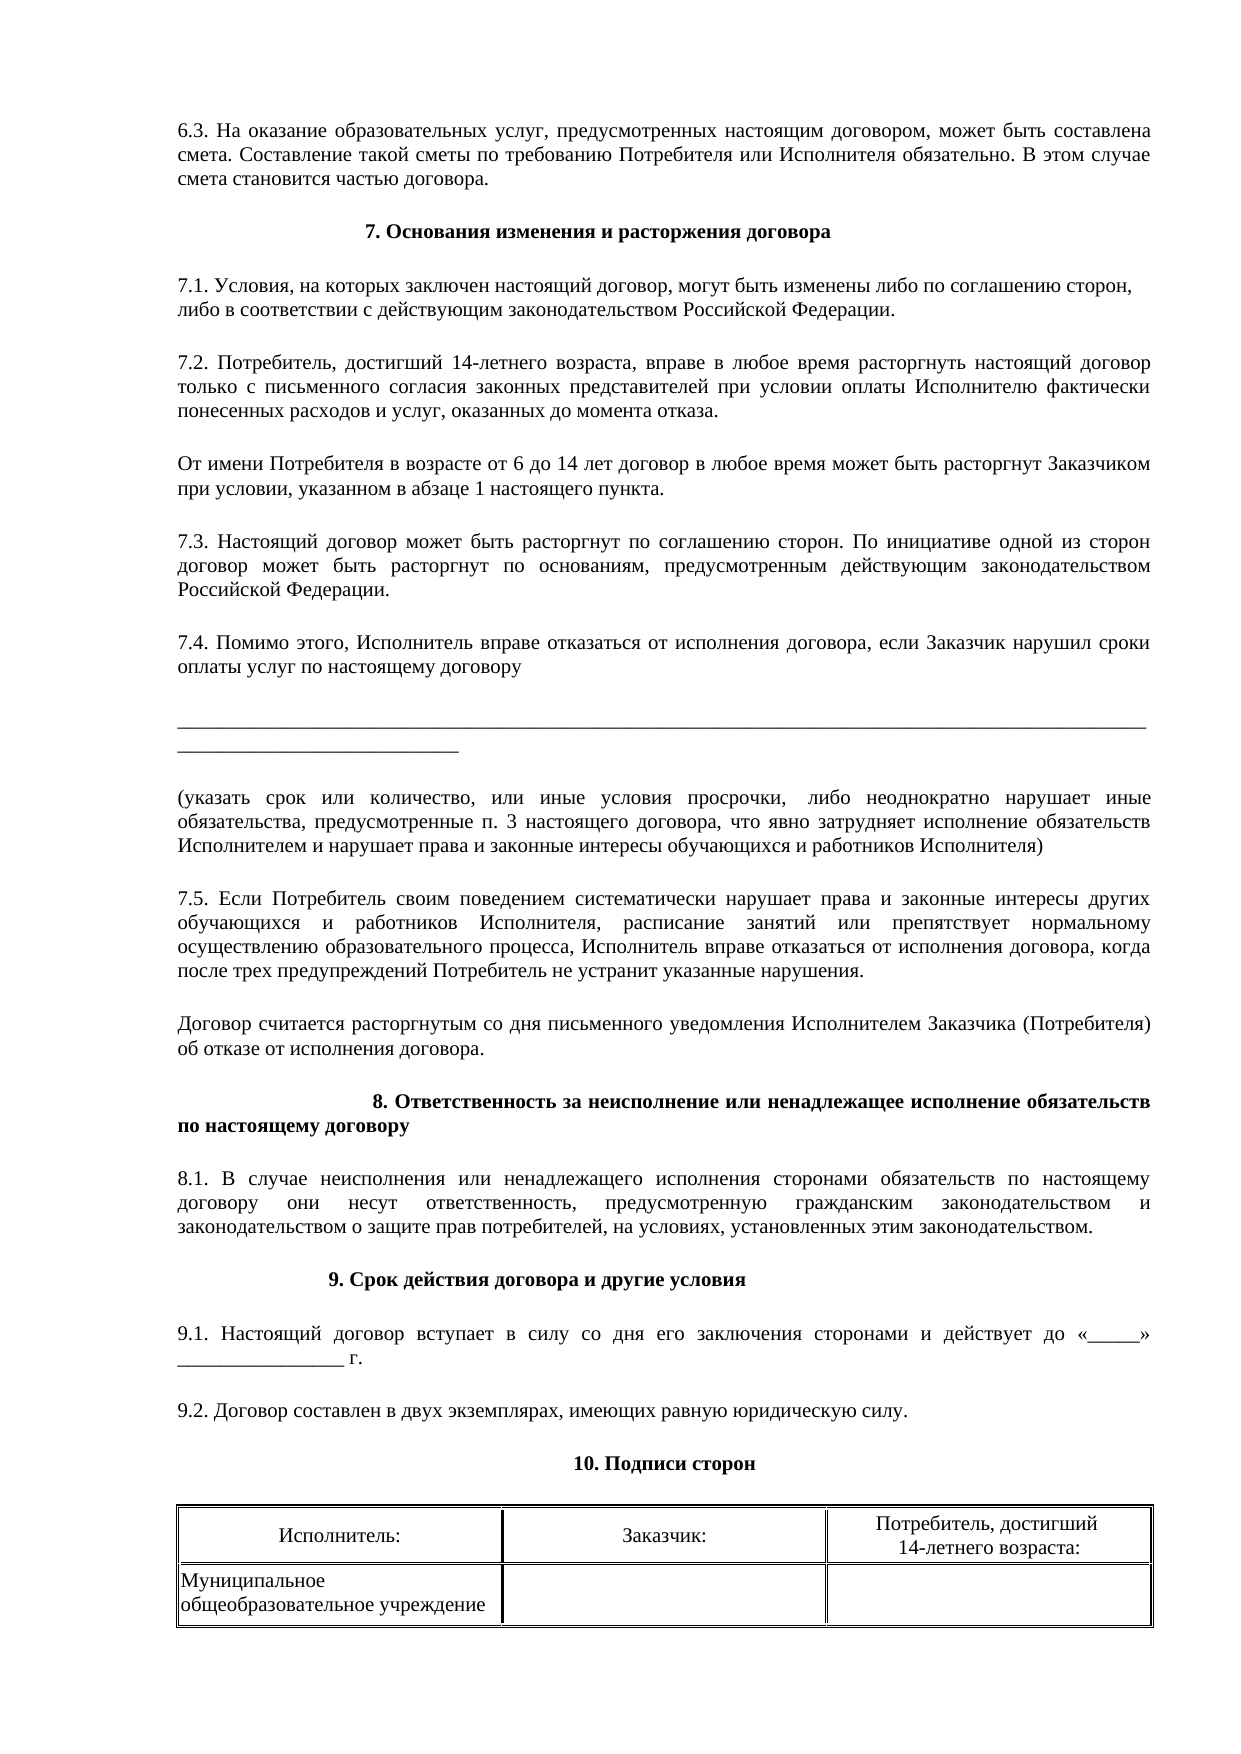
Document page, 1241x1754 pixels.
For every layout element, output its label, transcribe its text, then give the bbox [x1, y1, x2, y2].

text 7.2. Потребитель, достигший 14-летнего возраста, вправе в любое время расторгнуть настоящий договор только с письменного согласия законных представителей при условии оплаты Исполнителю фактически понесенных расходов и услуг, оказанных до момента отказа. [177, 350, 1152, 422]
table_header Исполнитель: [179, 1506, 502, 1562]
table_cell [502, 1565, 827, 1624]
text 8.1. В случае неисполнения или ненадлежащего исполнения сторонами обязательств по настоящему договору они несут ответственность, предусмотренную гражданским законодательством и законодательством о защите прав потребителей, на условиях, установленных этим законодательством. [177, 1166, 1152, 1238]
text 9. Срок действия договора и другие условия [177, 1267, 1152, 1291]
text ________________________________________________________________________________________________________________________ [177, 707, 1152, 755]
text 6.3. На оказание образовательных услуг, предусмотренных настоящим договором, может быть составлена смета. Составление такой сметы по требованию Потребителя или Исполнителя обязательно. В этом случае смета становится частью договора. [177, 118, 1152, 190]
text От имени Потребителя в возрасте от 6 до 14 лет договор в любое время может быть расторгнут Заказчиком при условии, указанном в абзаце 1 настоящего пункта. [177, 451, 1152, 499]
text 7.3. Настоящий договор может быть расторгнут по соглашению сторон. По инициативе одной из сторон договор может быть расторгнут по основаниям, предусмотренным действующим законодательством Российской Федерации. [177, 529, 1152, 601]
text 8. Ответственность за неисполнение или ненадлежащее исполнение обязательств по настоящему договору [177, 1089, 1152, 1137]
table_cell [177, 1562, 502, 1624]
text 9.1. Настоящий договор вступает в силу со дня его заключения сторонами и действует до «_____» ________________ г. [177, 1321, 1152, 1369]
text 7.4. Помимо этого, Исполнитель вправе отказаться от исполнения договора, если Заказчик нарушил сроки оплаты услуг по настоящему договору [177, 630, 1152, 678]
text 10. Подписи сторон [177, 1451, 1152, 1475]
text 7.1. Условия, на которых заключен настоящий договор, могут быть изменены либо по соглашению сторон, либо в соответствии с действующим законодательством Российской Федерации. [177, 273, 1152, 321]
text (указать срок или количество, или иные условия просрочки, либо неоднократно нарушает иные обязательства, предусмотренные п. 3 настоящего договора, что явно затрудняет исполнение обязательств Исполнителем и нарушает права и законные интересы обучающихся и работников Исполнителя) [177, 784, 1152, 857]
text Договор считается расторгнутым со дня письменного уведомления Исполнителем Заказчика (Потребителя) об отказе от исполнения договора. [177, 1011, 1152, 1059]
table_header Потребитель, достигший 14-летнего возраста: [827, 1508, 1150, 1562]
text 7. Основания изменения и расторжения договора [177, 219, 1152, 243]
table_header Заказчик: [502, 1508, 827, 1562]
text 7.5. Если Потребитель своим поведением систематически нарушает права и законные интересы других обучающихся и работников Исполнителя, расписание занятий или препятствует нормальному осуществлению образовательного процесса, Исполнитель вправе отказаться от исполнения договора, когда после трех предупреждений Потребитель не устранит указанные нарушения. [177, 886, 1152, 982]
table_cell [827, 1562, 1152, 1624]
text 9.2. Договор составлен в двух экземплярах, имеющих равную юридическую силу. [177, 1398, 1152, 1422]
